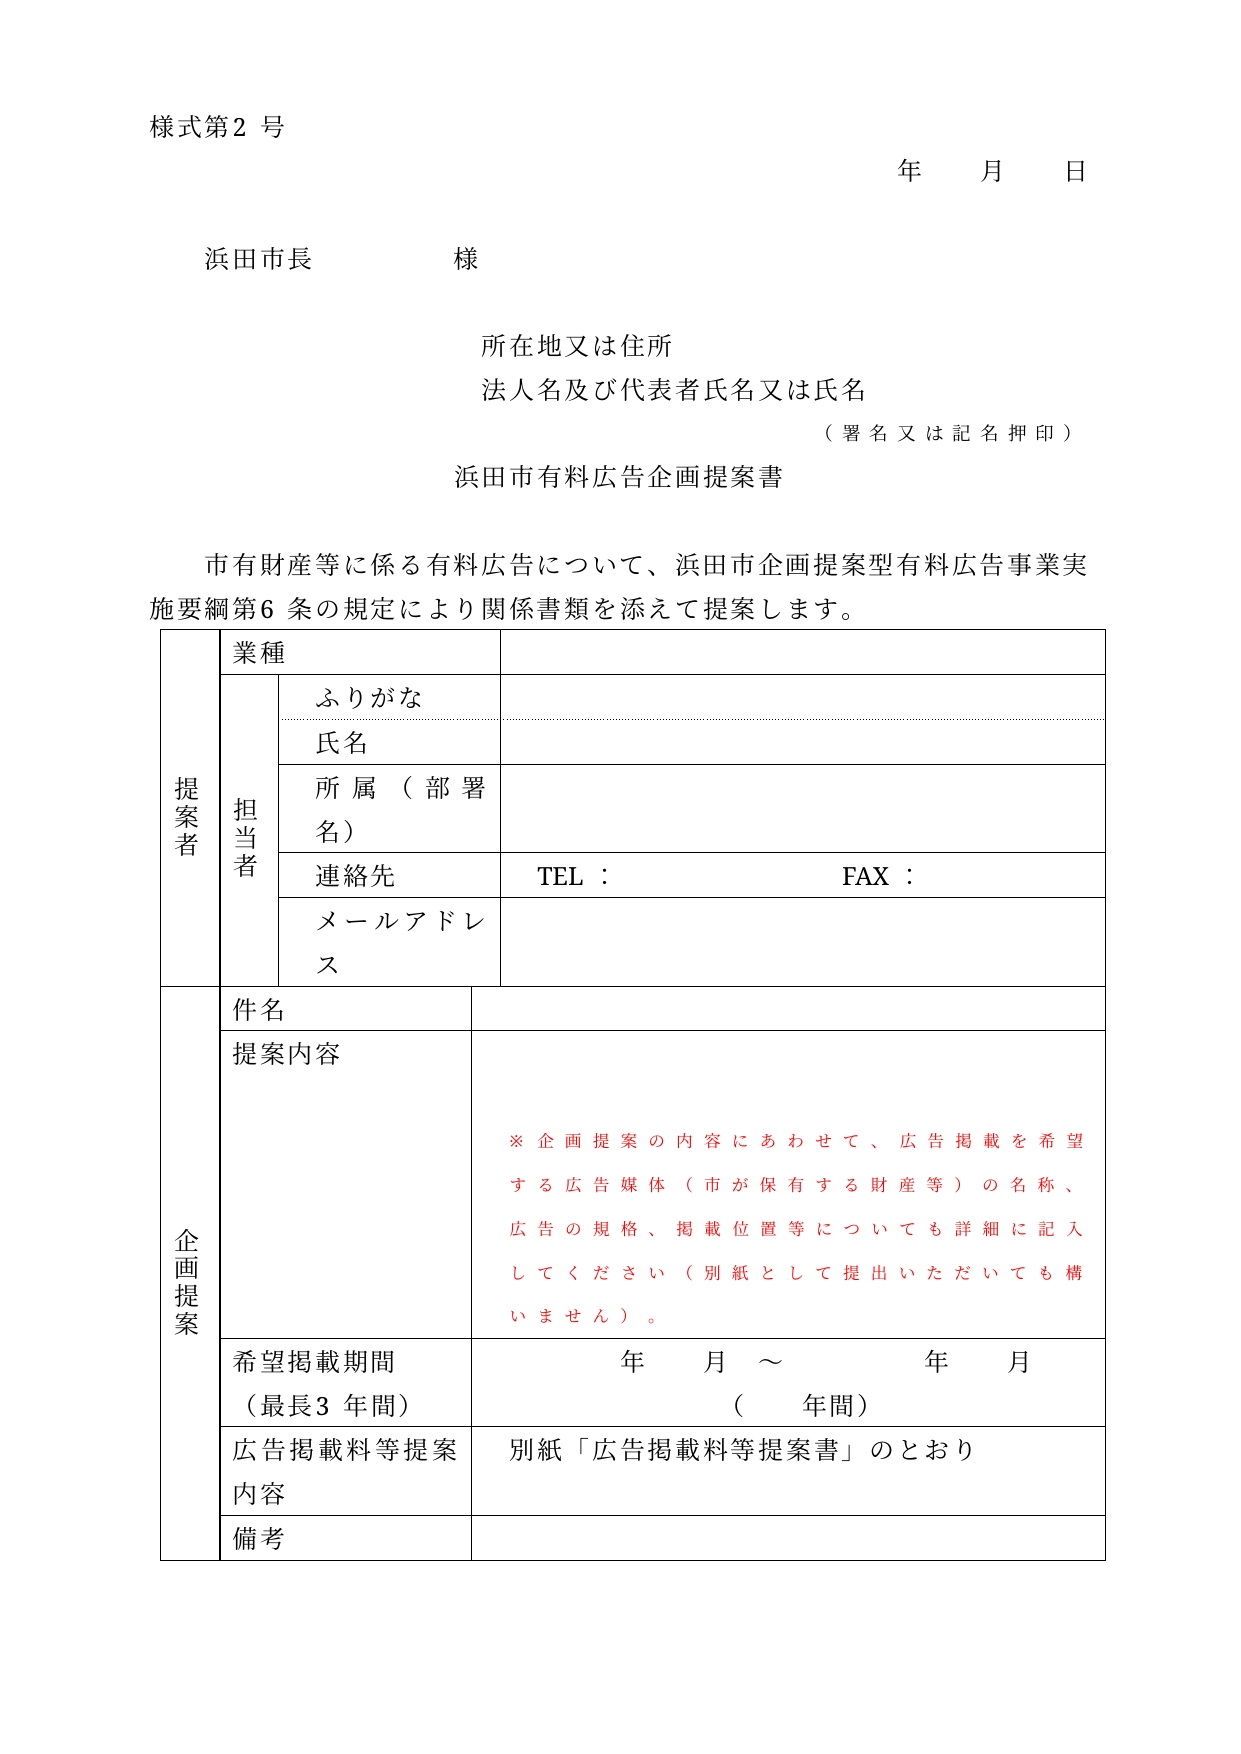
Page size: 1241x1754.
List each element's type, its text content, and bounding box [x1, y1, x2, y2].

table_cell [472, 1516, 1105, 1559]
text 浜田市長 様 [149, 236, 1091, 279]
table_header 提案者 [161, 630, 219, 986]
table_cell TEL： FAX： [501, 853, 1105, 897]
table_cell [501, 898, 1105, 986]
table_cell [472, 987, 1105, 1030]
table_cell 希望掲載期間 （最長3年間） [221, 1339, 471, 1426]
table_cell 件名 [221, 987, 471, 1030]
text （署名又は記名押印） [149, 411, 1091, 454]
table_cell 氏名 [279, 719, 500, 764]
text 年 月 日 [149, 148, 1091, 192]
table_cell 備考 [221, 1516, 471, 1559]
text 法人名及び代表者氏名又は氏名 [149, 367, 1091, 411]
table_cell [501, 719, 1105, 764]
table_cell [501, 675, 1105, 719]
table_cell ふりがな [279, 675, 500, 719]
table_cell [501, 765, 1105, 852]
text 所在地又は住所 [149, 323, 1091, 367]
text 浜田市有料広告企画提案書 [149, 454, 1091, 498]
table_cell メールアドレス [279, 898, 500, 986]
text 市有財産等に係る有料広告について、浜田市企画提案型有料広告事業実施要綱第6条の規定により関係書類を添えて提案します。 [149, 542, 1091, 629]
table_cell 担当者 [221, 675, 278, 986]
table_cell ※企画提案の内容にあわせて、広告掲載を希望する広告媒体（市が保有する財産等）の名称、広告の規格、掲載位置等についても詳細に記入してください（別紙として提出いただいても構いません）。 [472, 1031, 1105, 1338]
table_cell 別紙「広告掲載料等提案書」のとおり [472, 1427, 1105, 1515]
text 様式第2号 [149, 104, 1091, 148]
table_cell 企画提案 [161, 987, 219, 1559]
table_cell 提案内容 [221, 1031, 471, 1338]
table_header 業種 [221, 630, 500, 674]
table_cell 年 月 ～ 年 月 （ 年間） [472, 1339, 1105, 1426]
table_cell 広告掲載料等提案内容 [221, 1427, 471, 1515]
table_cell 連絡先 [279, 853, 500, 897]
table_cell 所属（部署名） [279, 765, 500, 852]
table_header [501, 630, 1105, 674]
